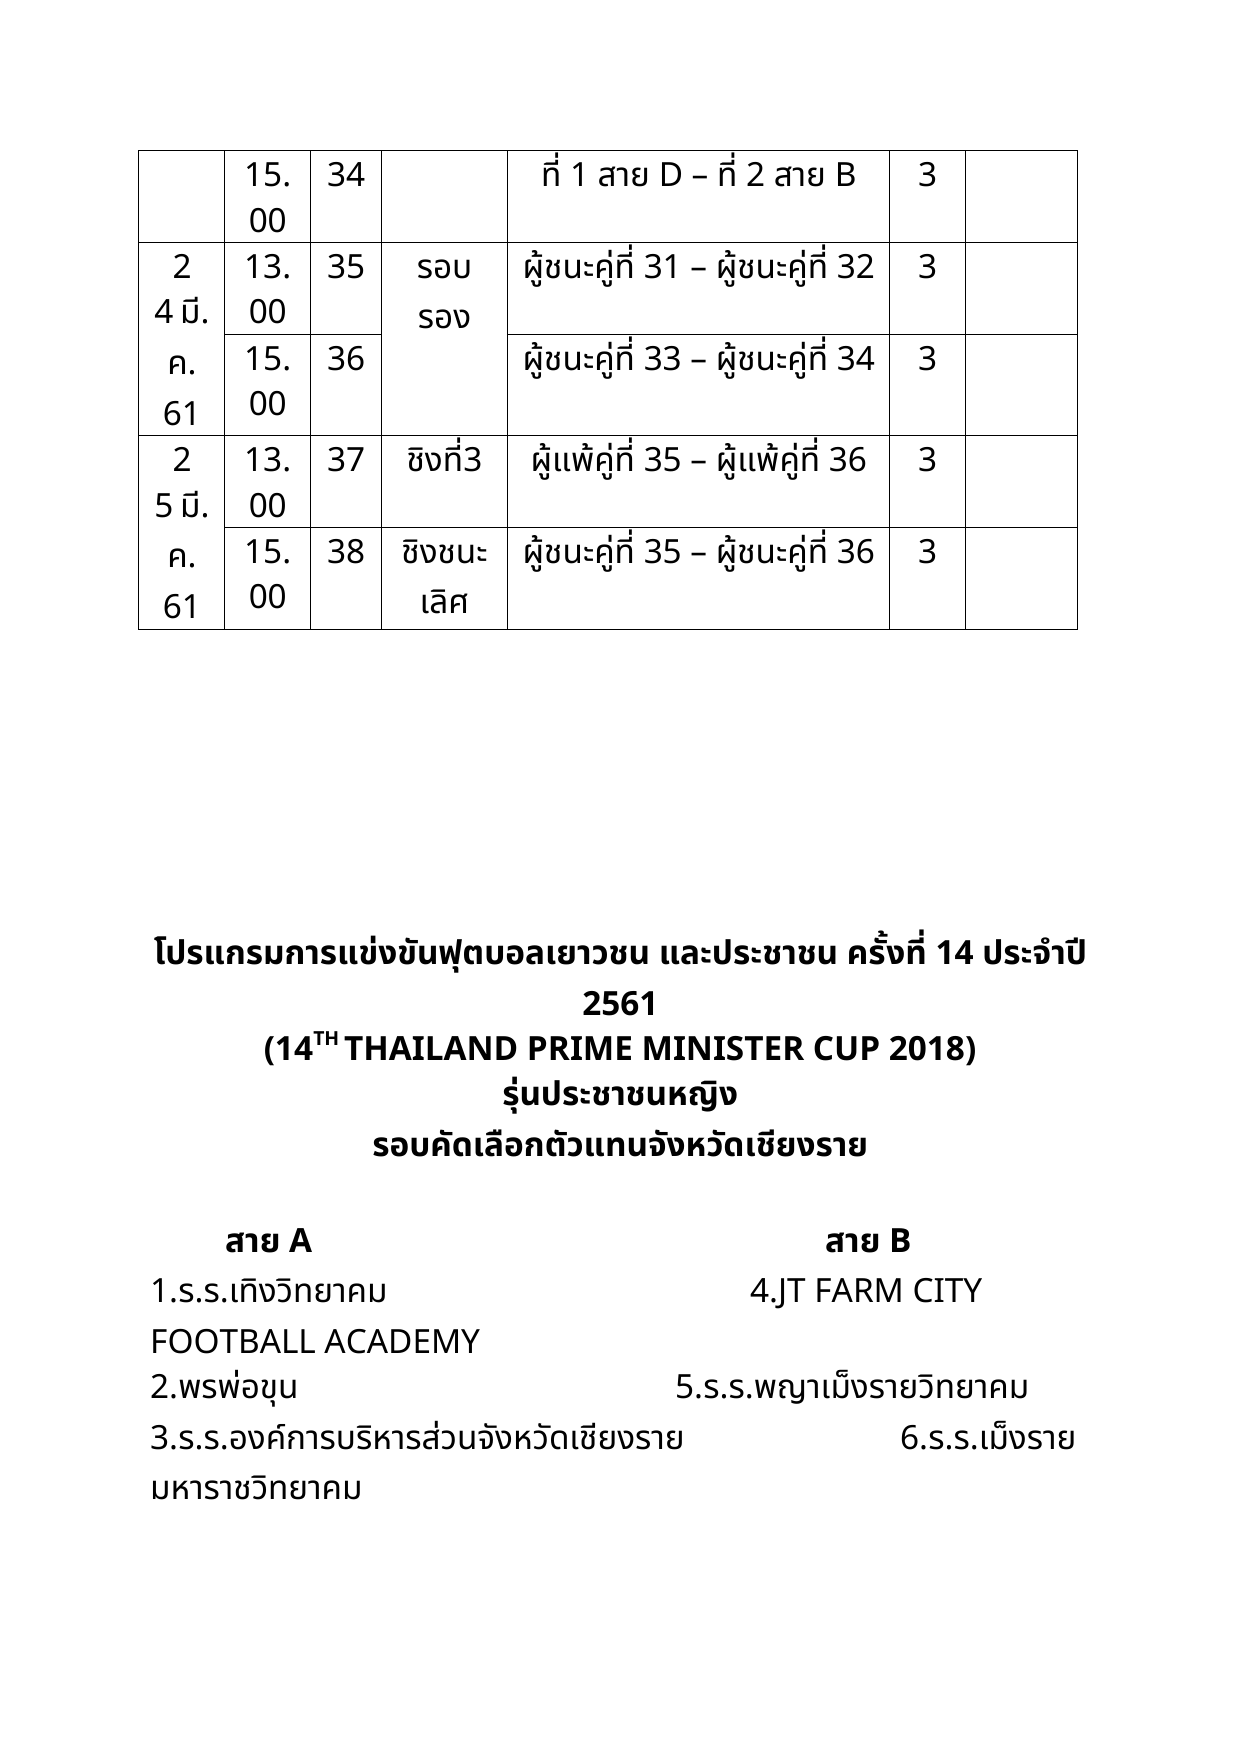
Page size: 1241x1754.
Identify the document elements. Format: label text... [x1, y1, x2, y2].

table_cell 25มี.ค. 61 [139, 436, 224, 629]
table_cell 15.00 [225, 151, 310, 242]
text รอบคัดเลือกตัวแทนจังหวัดเชียงราย [150, 1121, 1090, 1171]
table_cell 3 [890, 335, 965, 435]
text รุ่นประชาชนหญิง [150, 1070, 1090, 1121]
table_cell [966, 243, 1077, 334]
text 3.ร.ร.องค์การบริหารส่วนจังหวัดเชียงราย 6.ร.ร.เม็งรายมหาราชวิทยาคม [150, 1414, 1090, 1515]
table_cell [966, 528, 1077, 629]
table_cell [966, 436, 1077, 527]
text 2.พรพ่อขุน 5.ร.ร.พญาเม็งรายวิทยาคม [150, 1363, 1090, 1414]
table_cell [966, 151, 1077, 242]
table_cell 13.00 [225, 243, 310, 334]
text โปรแกรมการแข่งขันฟุตบอลเยาวชน และประชาชน ครั้งที่ 14 ประจำปี 2561 [150, 929, 1090, 1025]
table_cell 13.00 [225, 436, 310, 527]
table_cell ผู้ชนะคู่ที่ 33 – ผู้ชนะคู่ที่ 34 [508, 335, 889, 435]
table_cell 15.00 [225, 335, 310, 435]
table_cell ชิงที่3 [382, 436, 507, 527]
table_cell 38 [311, 528, 381, 629]
text (14TH THAILAND PRIME MINISTER CUP 2018) [150, 1025, 1090, 1070]
table_cell 3 [890, 243, 965, 334]
table_cell ผู้แพ้คู่ที่ 35 – ผู้แพ้คู่ที่ 36 [508, 436, 889, 527]
table_cell ผู้ชนะคู่ที่ 35 – ผู้ชนะคู่ที่ 36 [508, 528, 889, 629]
text สาย A สาย B [150, 1216, 1090, 1267]
table_cell ชิงชนะเลิศ [382, 528, 507, 629]
table_cell ที่ 1 สาย D – ที่ 2 สาย B [508, 151, 889, 242]
table_cell 3 [890, 436, 965, 527]
table_cell 24มี.ค. 61 [139, 243, 224, 435]
table_cell 37 [311, 436, 381, 527]
table_cell 3 [890, 151, 965, 242]
table_cell ผู้ชนะคู่ที่ 31 – ผู้ชนะคู่ที่ 32 [508, 243, 889, 334]
table_cell 15.00 [225, 528, 310, 629]
table_cell 35 [311, 243, 381, 334]
table_cell 34 [311, 151, 381, 242]
text 1.ร.ร.เทิงวิทยาคม 4.JT FARM CITY FOOTBALL ACADEMY [150, 1267, 1090, 1363]
table_cell รอบรอง [382, 243, 507, 435]
table_cell [966, 335, 1077, 435]
table_cell 3 [890, 528, 965, 629]
table_cell 36 [311, 335, 381, 435]
